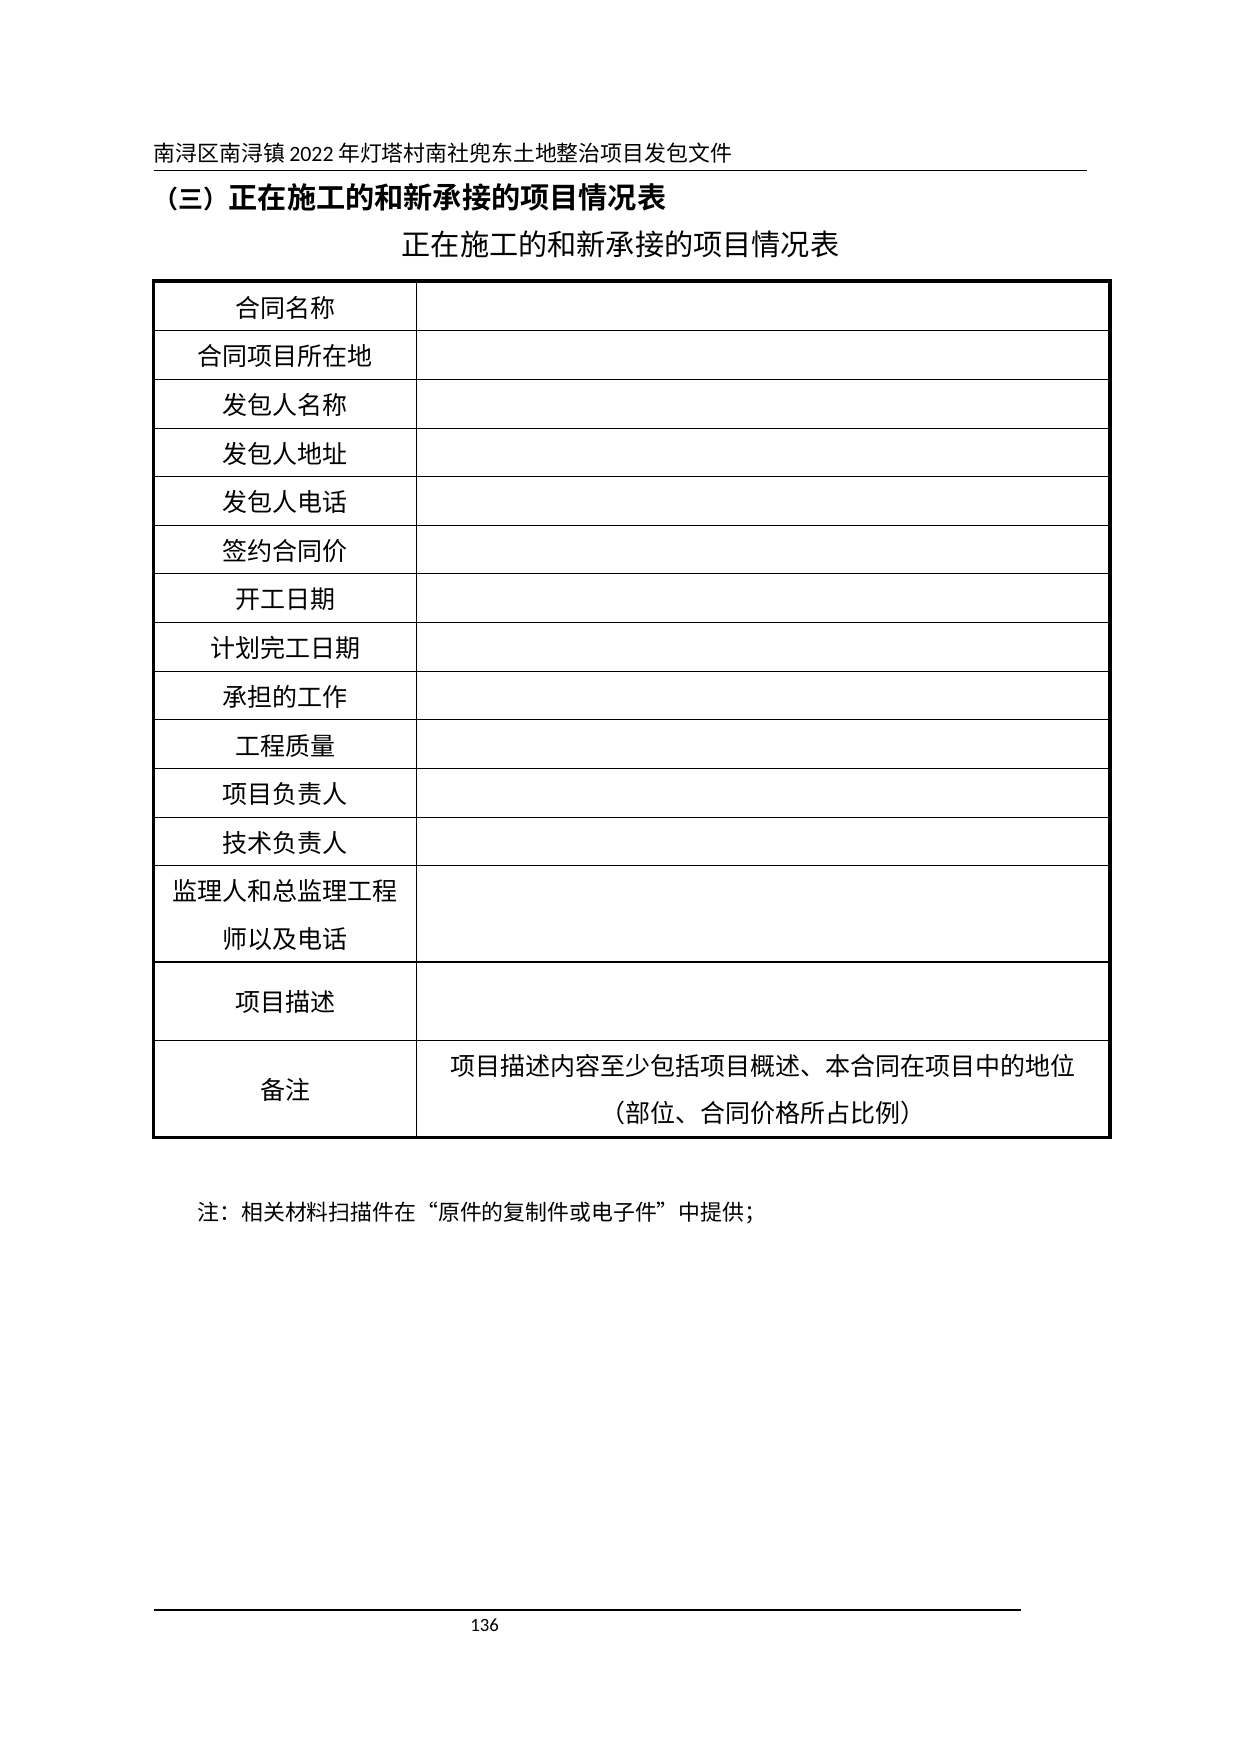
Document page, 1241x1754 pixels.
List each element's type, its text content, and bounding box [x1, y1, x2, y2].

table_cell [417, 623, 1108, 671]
text 正在施工的和新承接的项目情况表 [153, 219, 1087, 267]
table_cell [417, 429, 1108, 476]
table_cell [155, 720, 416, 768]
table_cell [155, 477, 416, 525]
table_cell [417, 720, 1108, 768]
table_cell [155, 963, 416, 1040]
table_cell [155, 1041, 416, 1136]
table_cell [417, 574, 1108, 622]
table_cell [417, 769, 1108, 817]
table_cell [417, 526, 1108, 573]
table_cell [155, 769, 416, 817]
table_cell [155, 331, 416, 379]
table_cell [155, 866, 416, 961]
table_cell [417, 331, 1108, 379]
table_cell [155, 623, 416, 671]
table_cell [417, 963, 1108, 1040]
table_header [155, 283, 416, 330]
text 注：相关材料扫描件在“原件的复制件或电子件”中提供； [153, 1187, 1087, 1234]
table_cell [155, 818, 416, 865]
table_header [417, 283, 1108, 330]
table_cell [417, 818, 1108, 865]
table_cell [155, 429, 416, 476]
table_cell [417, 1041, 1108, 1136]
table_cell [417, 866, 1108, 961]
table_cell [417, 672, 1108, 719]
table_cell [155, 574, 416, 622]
subtitle （三）正在施工的和新承接的项目情况表 [153, 172, 1087, 219]
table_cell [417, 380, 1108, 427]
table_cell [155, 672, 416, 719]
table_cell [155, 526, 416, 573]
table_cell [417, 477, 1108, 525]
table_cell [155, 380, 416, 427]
